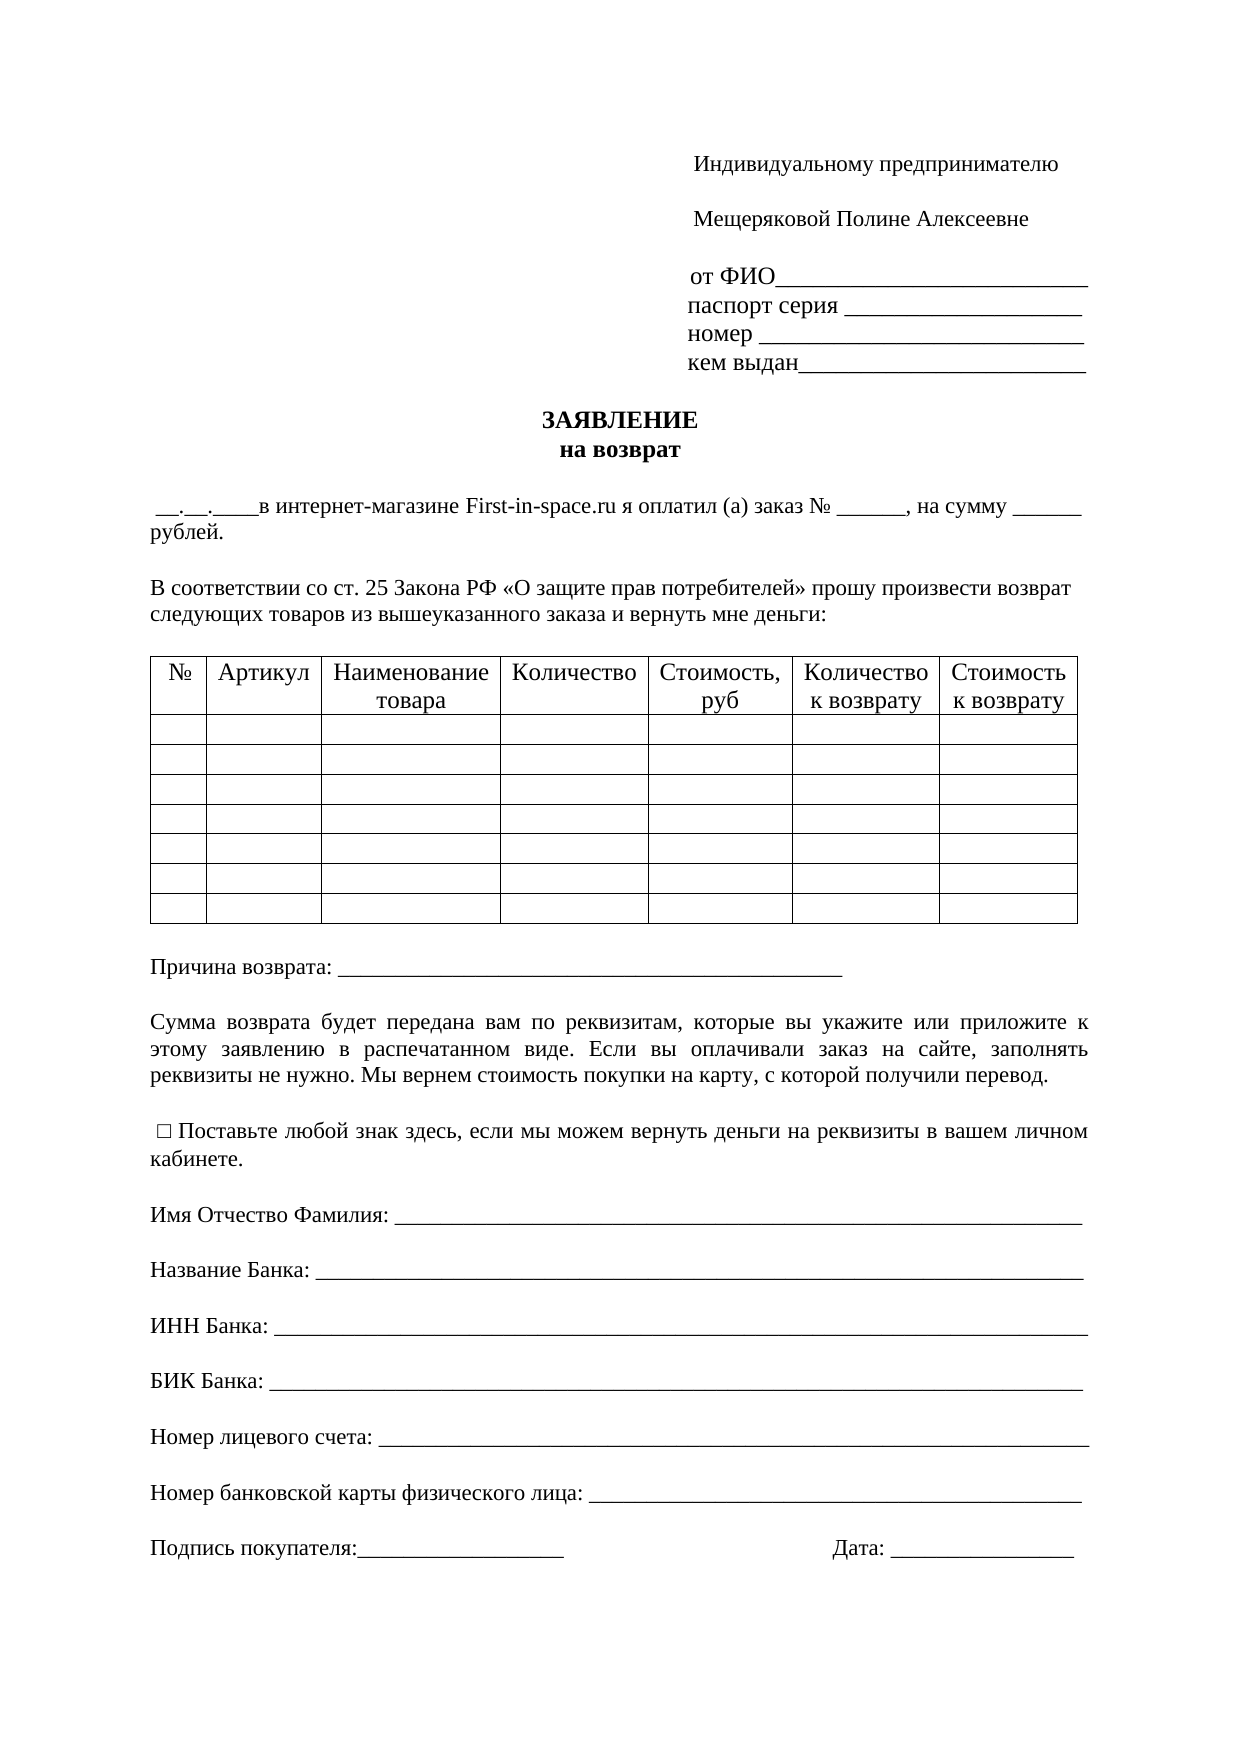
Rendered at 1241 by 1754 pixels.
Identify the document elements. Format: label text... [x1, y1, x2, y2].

table_cell [793, 745, 939, 774]
table_cell [649, 715, 792, 744]
table_cell [501, 834, 648, 863]
text Название Банка: ___________________________________________________________________ [150, 1256, 1090, 1283]
table_cell [501, 805, 648, 833]
table_cell [151, 894, 206, 923]
table_cell [793, 715, 939, 744]
text Мещеряковой Полине Алексеевне [150, 206, 1090, 232]
table_cell [322, 775, 500, 803]
table_cell [151, 715, 206, 744]
table_cell [940, 864, 1077, 893]
table_header Артикул [207, 657, 321, 714]
table_cell [207, 775, 321, 803]
table_cell [940, 715, 1077, 744]
table_cell [151, 745, 206, 774]
table_cell [940, 745, 1077, 774]
table_cell [649, 834, 792, 863]
text ЗАЯВЛЕНИЕ на возврат [150, 405, 1090, 463]
table_cell [322, 894, 500, 923]
table_cell [207, 805, 321, 833]
text □ Поставьте любой знак здесь, если мы можем вернуть деньги на реквизиты в вашем личном кабинете. [150, 1117, 1090, 1172]
table_cell [207, 745, 321, 774]
text Номер лицевого счета: ______________________________________________________________ [150, 1423, 1090, 1449]
table_cell [151, 805, 206, 833]
table_cell [793, 805, 939, 833]
table_cell [322, 834, 500, 863]
text БИК Банка: _______________________________________________________________________ [150, 1367, 1090, 1394]
table_cell [207, 715, 321, 744]
table_cell [207, 894, 321, 923]
table_cell [501, 775, 648, 803]
text паспорт серия ___________________ [150, 290, 1090, 318]
text от ФИО_________________________ [150, 261, 1090, 290]
table_cell [322, 805, 500, 833]
table_cell [649, 805, 792, 833]
text Подпись покупателя:__________________ Дата: ________________ [150, 1534, 1090, 1560]
table_cell [793, 834, 939, 863]
table_cell [322, 864, 500, 893]
table_cell [649, 775, 792, 803]
table_cell [649, 894, 792, 923]
table_header Стоимость к возврату [940, 657, 1077, 714]
table_header Количество [501, 657, 648, 714]
table_cell [207, 834, 321, 863]
table_cell [940, 805, 1077, 833]
table_cell [501, 715, 648, 744]
table_cell [940, 894, 1077, 923]
table_cell [501, 745, 648, 774]
table_cell [649, 745, 792, 774]
table_header Наименование товара [322, 657, 500, 714]
table_cell [151, 834, 206, 863]
text Индивидуальному предпринимателю [150, 150, 1090, 176]
table_cell [322, 745, 500, 774]
text номер __________________________ [150, 318, 1090, 347]
table_header Количество к возврату [793, 657, 939, 714]
table_cell [501, 894, 648, 923]
table_cell [151, 775, 206, 803]
text кем выдан_______________________ [150, 347, 1090, 376]
table_cell [207, 864, 321, 893]
text В соответствии со ст. 25 Закона РФ «О защите прав потребителей» прошу произвести возврат следующих товаров из вышеуказанного заказа и вернуть мне деньги: [150, 574, 1090, 626]
table_header Стоимость, руб [649, 657, 792, 714]
text Причина возврата: ____________________________________________ [150, 953, 1090, 979]
text Сумма возврата будет передана вам по реквизитам, которые вы укажите или приложите к этому заявлению в распечатанном виде. Если вы оплачивали заказ на сайте, заполнять реквизиты не нужно. Мы вернем стоимость покупки на карту, с которой получили перевод. [150, 1008, 1090, 1087]
text Имя Отчество Фамилия: ____________________________________________________________ [150, 1201, 1090, 1227]
table_cell [501, 864, 648, 893]
table_cell [940, 834, 1077, 863]
table_cell [793, 775, 939, 803]
table_cell [322, 715, 500, 744]
table_cell [151, 864, 206, 893]
table_cell [649, 864, 792, 893]
table_header № [151, 657, 206, 714]
text Номер банковской карты физического лица: ___________________________________________ [150, 1478, 1090, 1505]
table_cell [793, 864, 939, 893]
table_cell [940, 775, 1077, 803]
text ИНН Банка: _______________________________________________________________________ [150, 1312, 1090, 1338]
table_cell [793, 894, 939, 923]
text __.__.____в интернет-магазине First-in-space.ru я оплатил (а) заказ № ______, на сумму ______ рублей. [150, 492, 1090, 544]
